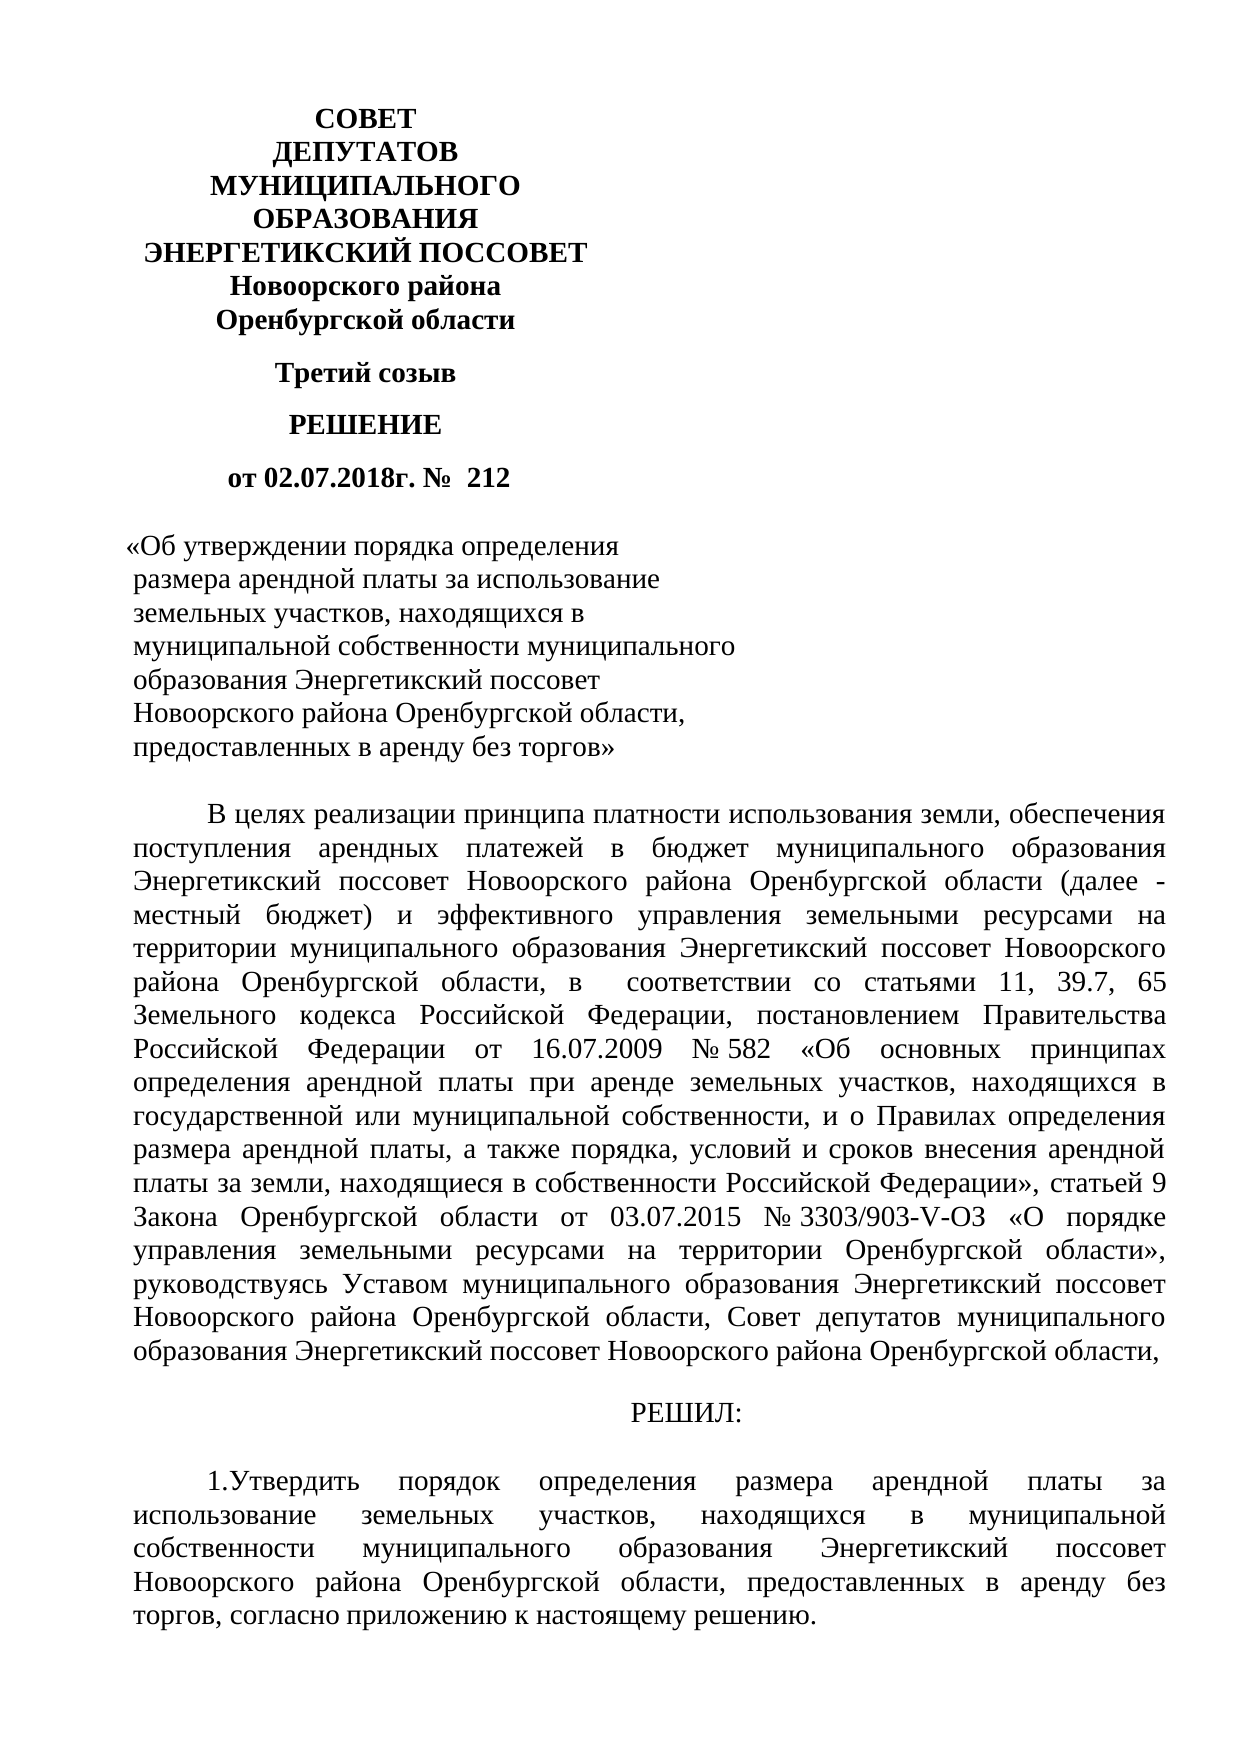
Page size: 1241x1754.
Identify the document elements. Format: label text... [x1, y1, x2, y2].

text от 02.07.2018г. № 212 [80, 460, 650, 494]
subtitle Новоорского района [80, 268, 650, 302]
subtitle МУНИЦИПАЛЬНОГО [80, 168, 650, 201]
subtitle ДЕПУТАТОВ [80, 134, 650, 168]
subtitle ОБРАЗОВАНИЯ [80, 201, 650, 235]
text РЕШИЛ: [133, 1396, 1167, 1429]
text земельных участков, находящихся в [118, 595, 1167, 628]
text Третий созыв [80, 355, 650, 388]
text «Об утверждении порядка определения [118, 528, 1167, 561]
text муниципальной собственности муниципального [118, 628, 1167, 662]
text Оренбургской области [80, 302, 650, 336]
text 1.Утвердить порядок определения размера арендной платы за использование земельных участков, находящихся в муниципальной собственности муниципального образования Энергетикский поссовет Новоорского района Оренбургской области, предоставленных в аренду без торгов, согласно приложению к настоящему решению. [133, 1463, 1167, 1631]
text В целях реализации принципа платности использования земли, обеспечения поступления арендных платежей в бюджет муниципального образования Энергетикский поссовет Новоорского района Оренбургской области (далее - местный бюджет) и эффективного управления земельными ресурсами на территории муниципального образования Энергетикский поссовет Новоорского района Оренбургской области, в соответствии со статьями 11, 39.7, 65 Земельного кодекса Российской Федерации, постановлением Правительства Российской Федерации от 16.07.2009 № 582 «Об основных принципах определения арендной платы при аренде земельных участков, находящихся в государственной или муниципальной собственности, и о Правилах определения размера арендной платы, а также порядка, условий и сроков внесения арендной платы за земли, находящиеся в собственности Российской Федерации», статьей 9 Закона Оренбургской области от 03.07.2015 № 3303/903-V-ОЗ «О порядке управления земельными ресурсами на территории Оренбургской области», руководствуясь Уставом муниципального образования Энергетикский поссовет Новоорского района Оренбургской области, Совет депутатов муниципального образования Энергетикский поссовет Новоорского района Оренбургской области, [133, 796, 1167, 1366]
text Новоорского района Оренбургской области, [133, 696, 1167, 729]
subtitle СОВЕТ [80, 101, 650, 134]
text РЕШЕНИЕ [80, 407, 650, 441]
text образования Энергетикский поссовет [133, 662, 1167, 696]
subtitle ЭНЕРГЕТИКСКИЙ ПОССОВЕТ [80, 235, 650, 268]
text размера арендной платы за использование [118, 561, 1167, 595]
text предоставленных в аренду без торгов» [118, 729, 1167, 763]
